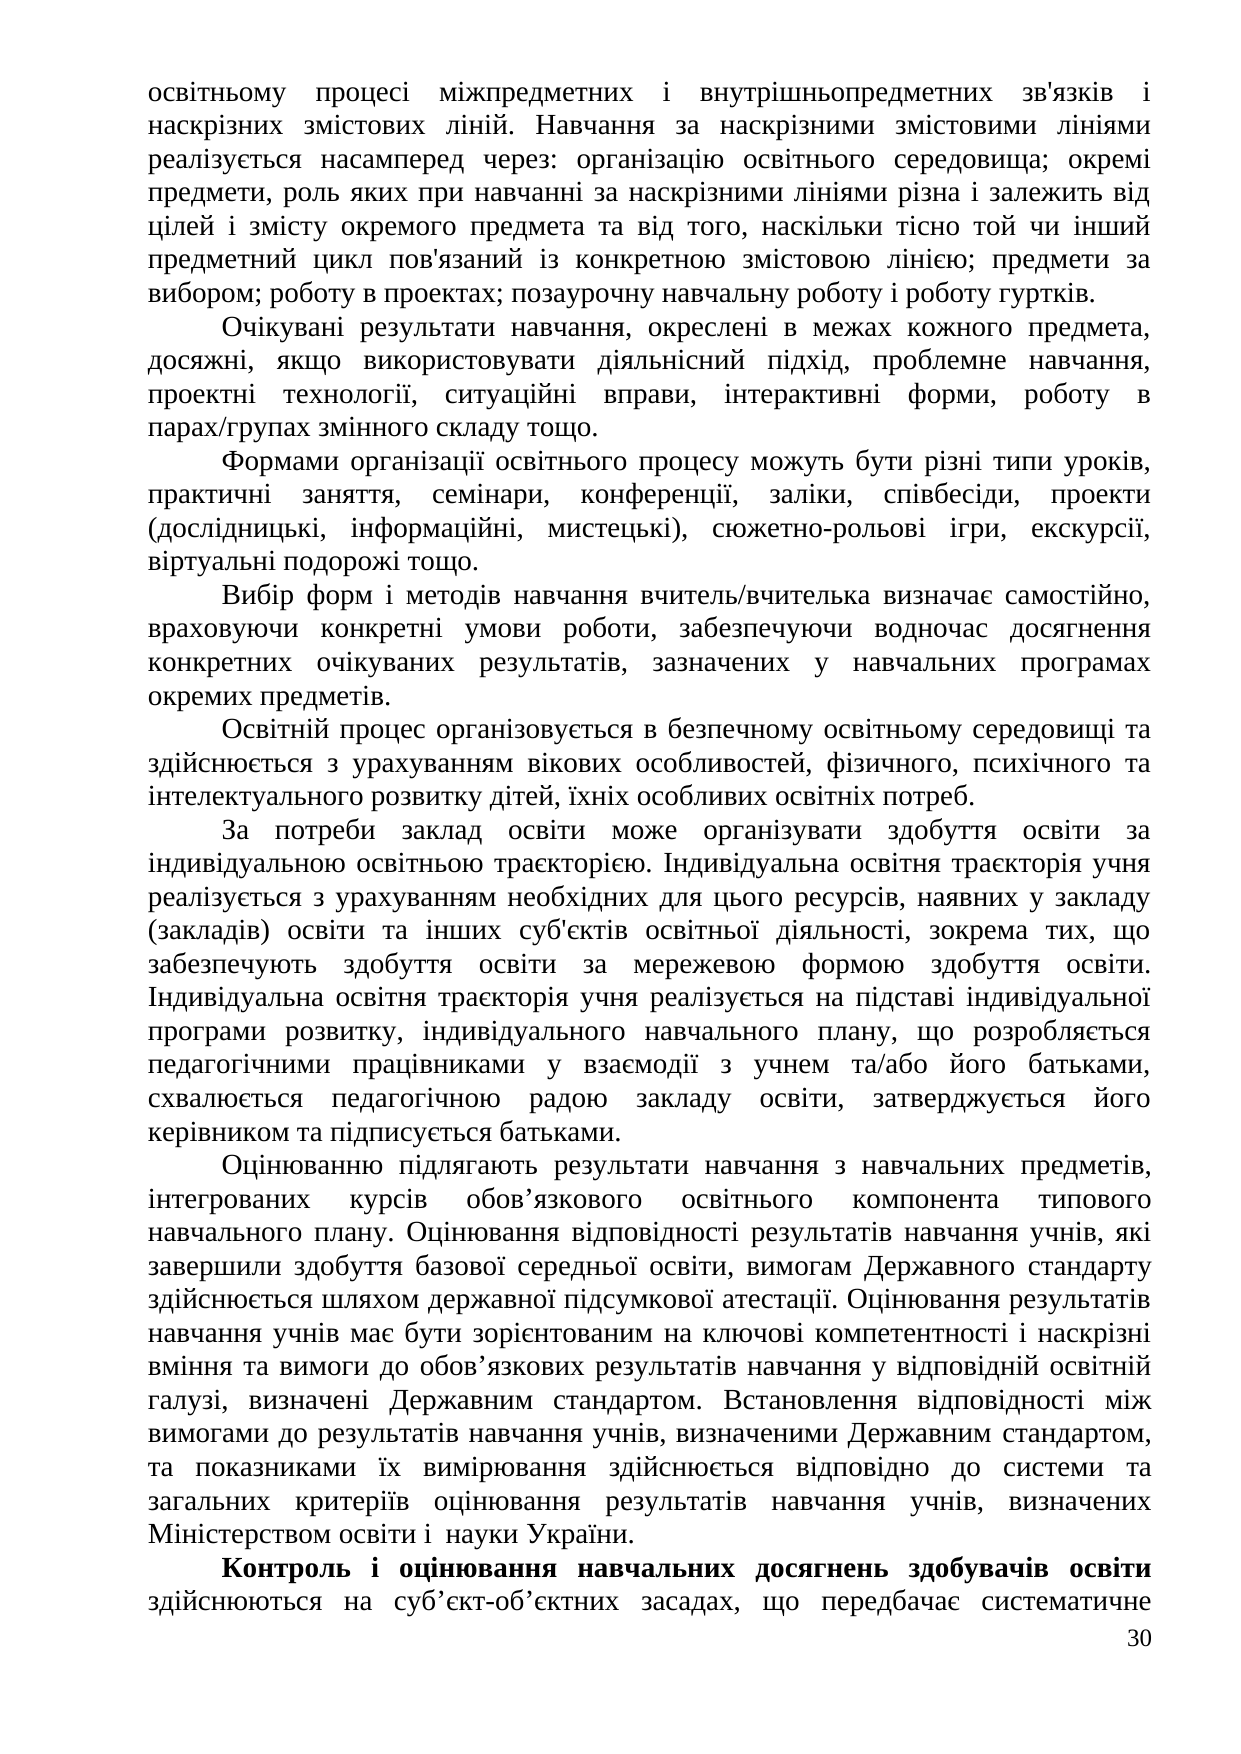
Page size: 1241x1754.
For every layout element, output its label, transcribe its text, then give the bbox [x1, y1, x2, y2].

text Вибір форм і методів навчання вчитель/вчителька визначає самостійно, враховуючи конкретні умови роботи, забезпечуючи водночас досягнення конкретних очікуваних результатів, зазначених у навчальних програмах окремих предметів. [148, 577, 1152, 711]
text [148, 74, 1152, 309]
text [148, 1550, 1152, 1617]
text Очікувані результати навчання, окреслені в межах кожного предмета, досяжні, якщо використовувати діяльнісний підхід, проблемне навчання, проектні технології, ситуаційні вправи, інтерактивні форми, роботу в парах/групах змінного складу тощо. [148, 309, 1152, 443]
text Освітній процес організовується в безпечному освітньому середовищі та здійснюється з урахуванням вікових особливостей, фізичного, психічного та інтелектуального розвитку дітей, їхніх особливих освітніх потреб. [148, 711, 1152, 812]
text Формами організації освітнього процесу можуть бути різні типи уроків, практичні заняття, семінари, конференції, заліки, співбесіди, проекти (дослідницькі, інформаційні, мистецькі), сюжетно-рольові ігри, екскурсії, віртуальні подорожі тощо. [148, 443, 1152, 577]
text За потреби заклад освіти може організувати здобуття освіти за індивідуальною освітньою траєкторією. Індивідуальна освітня траєкторія учня реалізується з урахуванням необхідних для цього ресурсів, наявних у закладу (закладів) освіти та інших суб'єктів освітньої діяльності, зокрема тих, що забезпечують здобуття освіти за мережевою формою здобуття освіти. Індивідуальна освітня траєкторія учня реалізується на підставі індивідуальної програми розвитку, індивідуального навчального плану, що розробляється педагогічними працівниками у взаємодії з учнем та/або його батьками, схвалюється педагогічною радою закладу освіти, затверджується його керівником та підписується батьками. [148, 812, 1152, 1147]
text Оцінюванню підлягають результати навчання з навчальних предметів, інтегрованих курсів обов’язкового освітнього компонента типового навчального плану. Оцінювання відповідності результатів навчання учнів, які завершили здобуття базової середньої освіти, вимогам Державного стандарту здійснюється шляхом державної підсумкової атестації. Оцінювання результатів навчання учнів має бути зорієнтованим на ключові компетентності і наскрізні вміння та вимоги до обов’язкових результатів навчання у відповідній освітній галузі, визначені Державним стандартом. Встановлення відповідності між вимогами до результатів навчання учнів, визначеними Державним стандартом, та показниками їх вимірювання здійснюється відповідно до системи та загальних критеріїв оцінювання результатів навчання учнів, визначених Міністерством освіти і науки України. [148, 1147, 1152, 1550]
